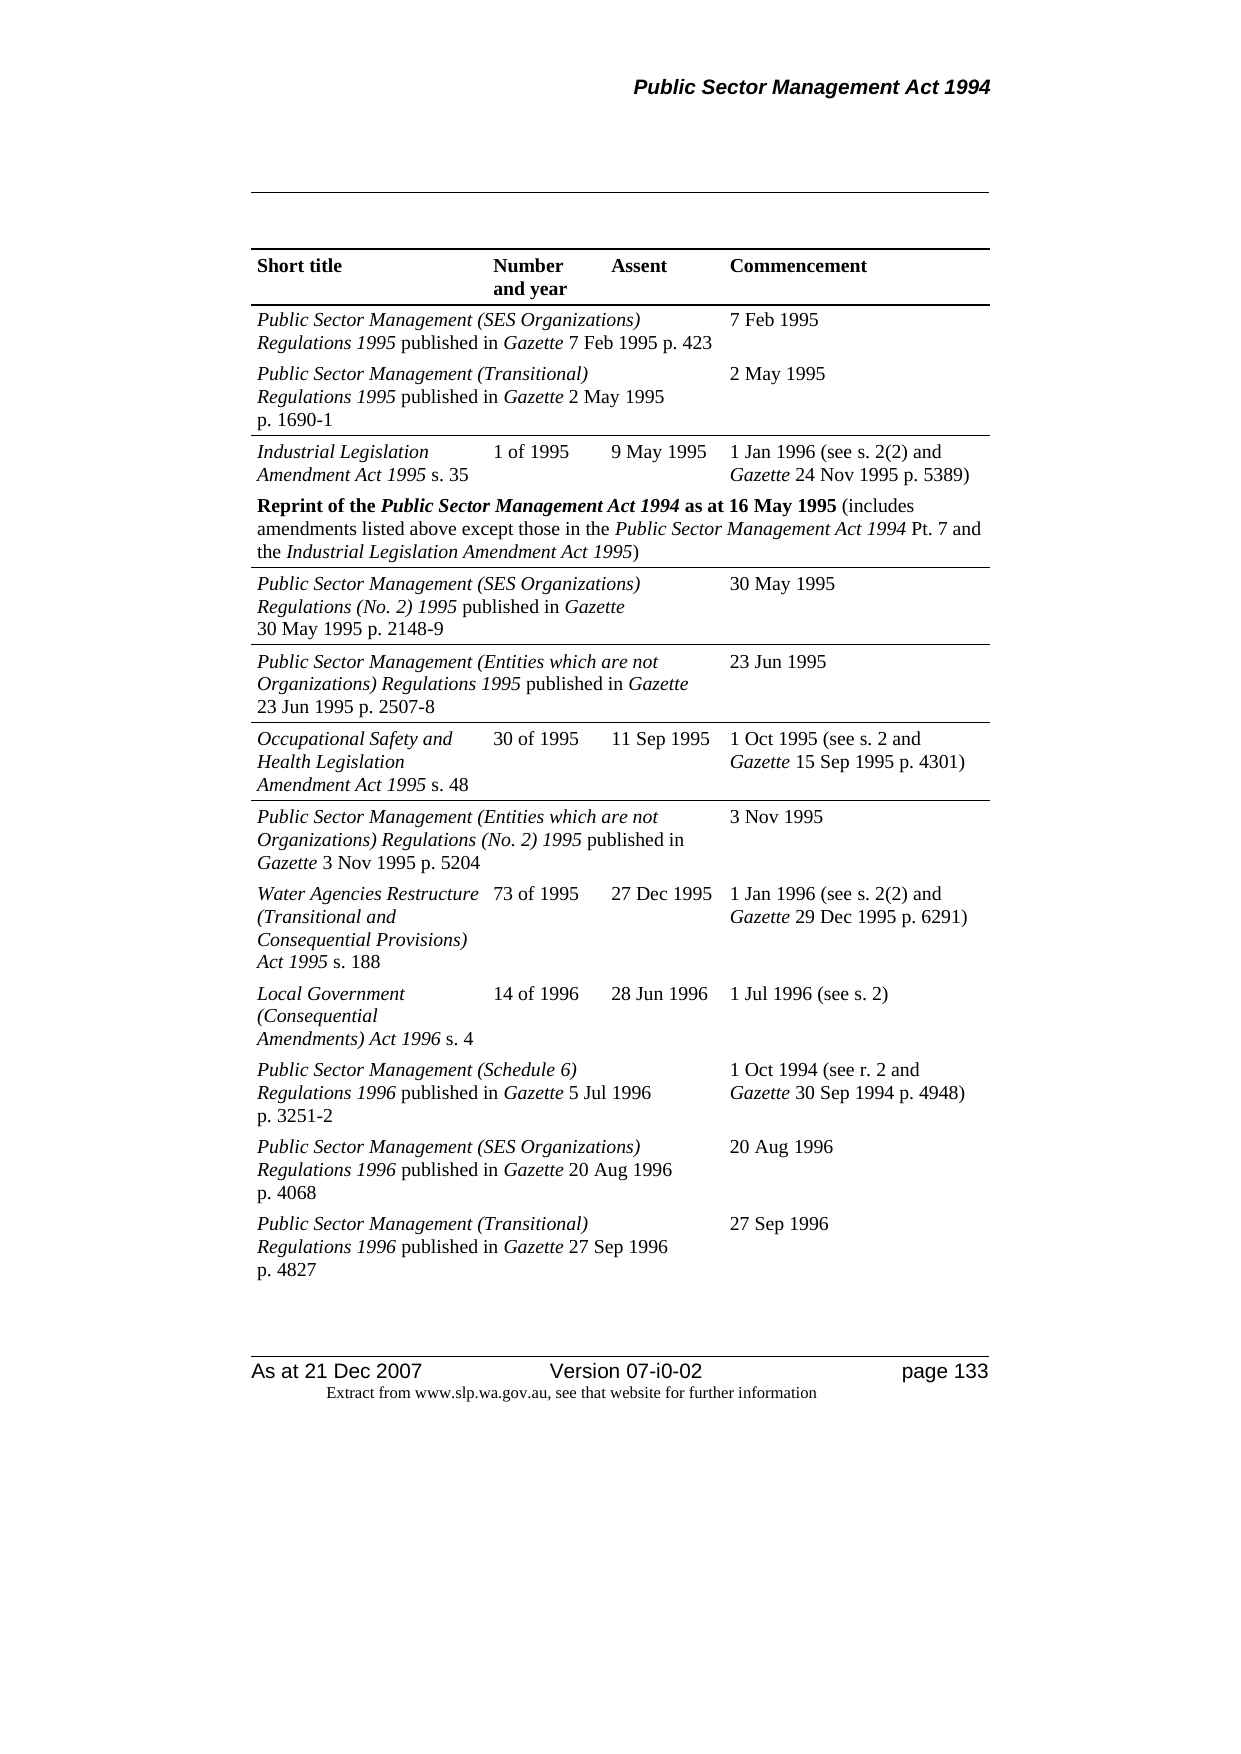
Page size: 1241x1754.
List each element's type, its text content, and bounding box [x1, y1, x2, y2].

table_cell 3 Nov 1995 [724, 801, 990, 878]
table_cell 27 Sep 1996 [724, 1208, 990, 1284]
table_cell 23 Jun 1995 [724, 645, 990, 722]
table_cell 28 Jun 1996 [605, 978, 724, 1054]
table_cell 1 Jan 1996 (see s. 2(2) and Gazette 24 Nov 1995 p. 5389) [724, 436, 990, 490]
table_header Commencement [724, 250, 990, 304]
table_cell Occupational Safety and Health Legislation Amendment Act 1995 s. 48 [251, 723, 487, 800]
table_cell 30 May 1995 [724, 568, 990, 644]
table_cell 2 May 1995 [724, 358, 990, 435]
table_header Short title [251, 250, 487, 304]
table_cell Public Sector Management (Entities which are not Organizations) Regulations 1995 published in Gazette 23 Jun 1995 p. 2507-8 [251, 645, 724, 722]
table_cell Public Sector Management (SES Organizations) Regulations 1996 published in Gazette 20 Aug 1996 p. 4068 [251, 1131, 724, 1208]
table_cell Reprint of the Public Sector Management Act 1994 as at 16 May 1995 (includes amendments listed above except those in the Public Sector Management Act 1994 Pt. 7 and the Industrial Legislation Amendment Act 1995) [251, 490, 990, 567]
table_cell 14 of 1996 [487, 978, 605, 1054]
table_cell 9 May 1995 [605, 436, 724, 490]
table_cell Public Sector Management (SES Organizations) Regulations (No. 2) 1995 published in Gazette 30 May 1995 p. 2148-9 [251, 568, 724, 644]
table_header Number and year [487, 250, 605, 304]
table_cell 1 of 1995 [487, 436, 605, 490]
table_cell 1 Oct 1994 (see r. 2 and Gazette 30 Sep 1994 p. 4948) [724, 1054, 990, 1131]
table_cell 1 Jul 1996 (see s. 2) [724, 978, 990, 1054]
table_cell Public Sector Management (Schedule 6) Regulations 1996 published in Gazette 5 Jul 1996 p. 3251-2 [251, 1054, 724, 1131]
table_cell Public Sector Management (Transitional) Regulations 1995 published in Gazette 2 May 1995 p. 1690-1 [251, 358, 724, 435]
table_header Assent [605, 250, 724, 304]
table_cell Public Sector Management (SES Organizations) Regulations 1995 published in Gazette 7 Feb 1995 p. 423 [251, 306, 724, 358]
table_cell 20 Aug 1996 [724, 1131, 990, 1208]
table_cell 11 Sep 1995 [605, 723, 724, 800]
table_cell Local Government (Consequential Amendments) Act 1996 s. 4 [251, 978, 487, 1054]
table_cell Water Agencies Restructure (Transitional and Consequential Provisions) Act 1995 s. 188 [251, 878, 487, 977]
table_cell 30 of 1995 [487, 723, 605, 800]
table_cell 7 Feb 1995 [724, 306, 990, 358]
table_cell 1 Jan 1996 (see s. 2(2) and Gazette 29 Dec 1995 p. 6291) [724, 878, 990, 977]
table_cell 73 of 1995 [487, 878, 605, 977]
table_cell 1 Oct 1995 (see s. 2 and Gazette 15 Sep 1995 p. 4301) [724, 723, 990, 800]
table_cell 27 Dec 1995 [605, 878, 724, 977]
table_cell Public Sector Management (Transitional) Regulations 1996 published in Gazette 27 Sep 1996 p. 4827 [251, 1208, 724, 1284]
table_cell Public Sector Management (Entities which are not Organizations) Regulations (No. 2) 1995 published in Gazette 3 Nov 1995 p. 5204 [251, 801, 724, 878]
table_cell Industrial Legislation Amendment Act 1995 s. 35 [251, 436, 487, 490]
